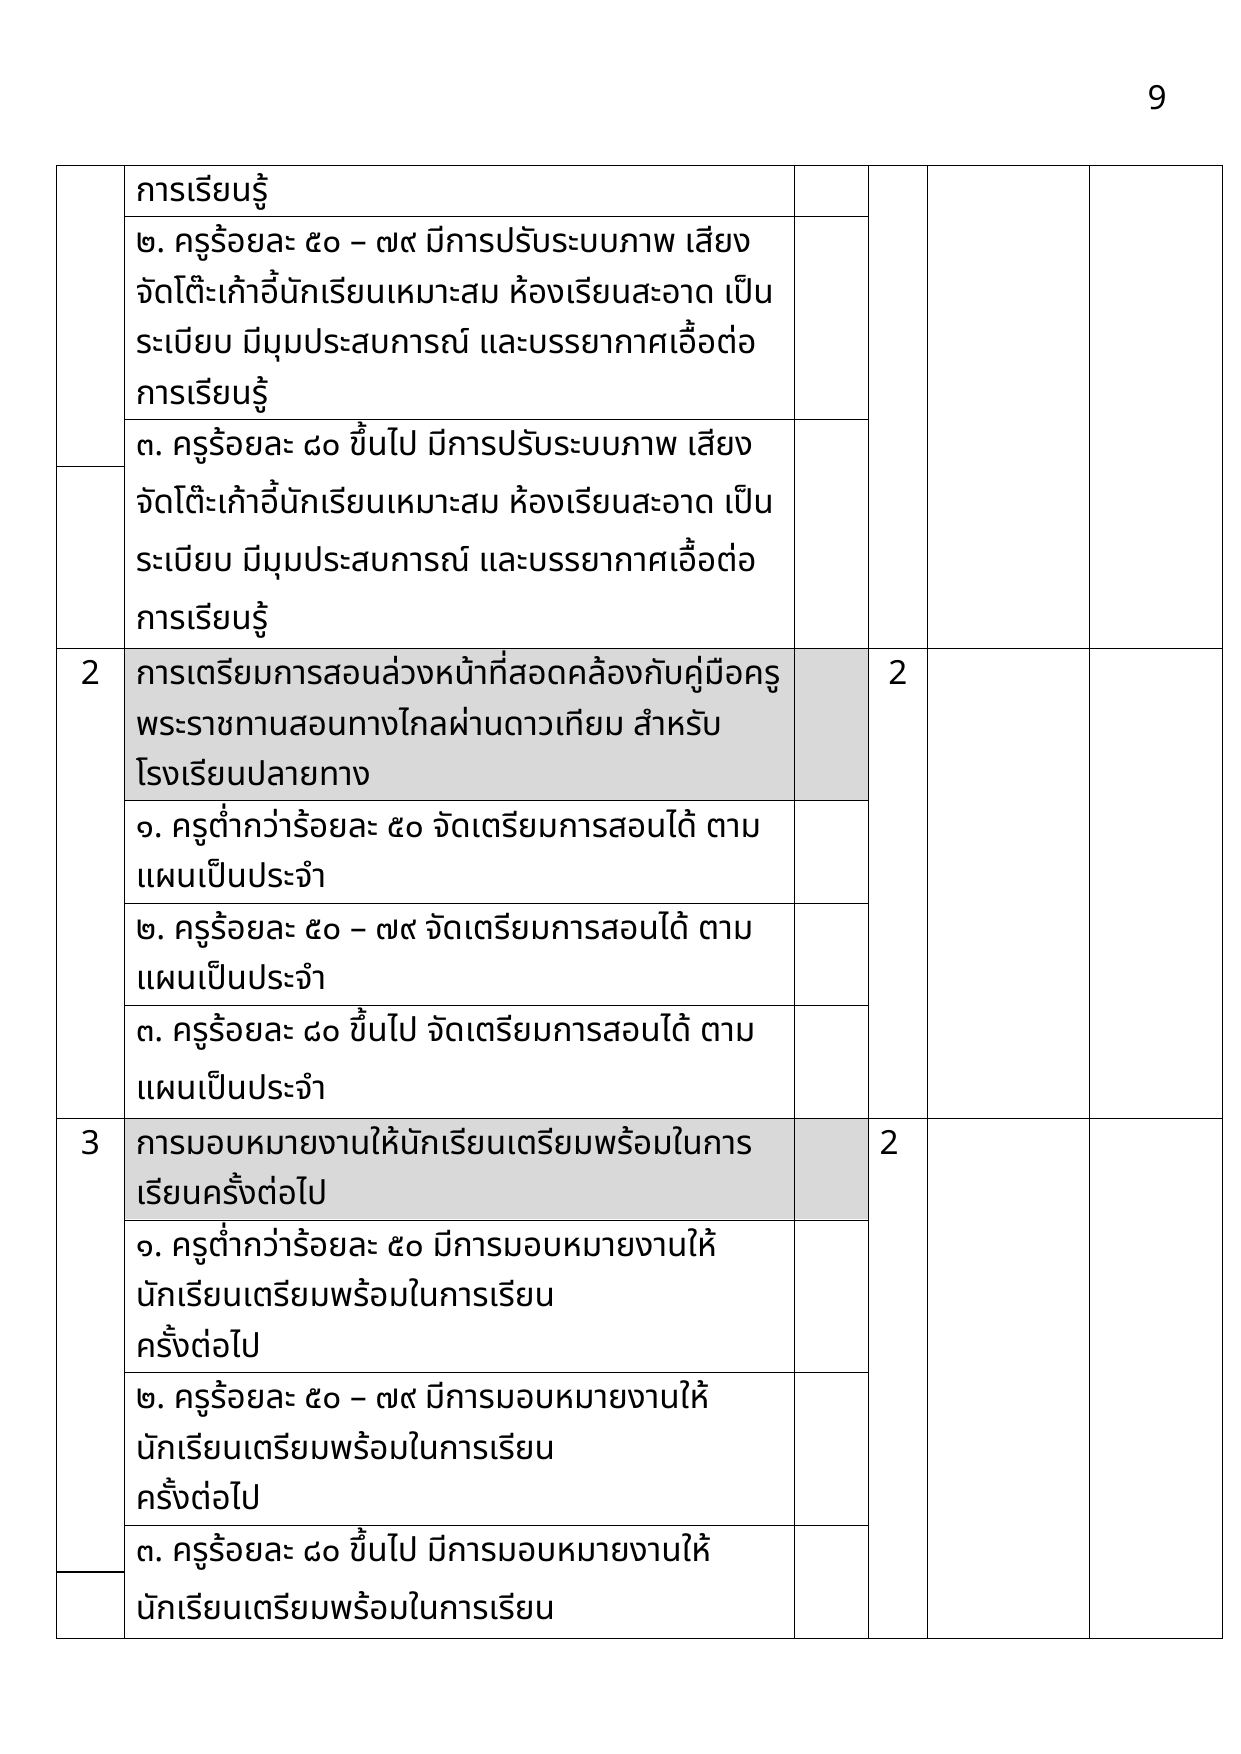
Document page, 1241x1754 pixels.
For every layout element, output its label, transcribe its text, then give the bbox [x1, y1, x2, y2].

table_cell [1090, 1119, 1222, 1638]
table_cell [795, 801, 868, 902]
table_cell 2 [869, 649, 927, 1118]
table_cell [795, 1221, 868, 1372]
table_cell 2 [869, 1119, 927, 1638]
table_cell [795, 1006, 868, 1118]
table_cell ๒. ครูร้อยละ ๕๐ – ๗๙ จัดเตรียมการสอนได้ ตามแผนเป็นประจำ [125, 904, 794, 1004]
table_cell [795, 904, 868, 1004]
table_cell [795, 1373, 868, 1524]
table_cell [795, 420, 868, 648]
table_cell ๓. ครูร้อยละ ๘๐ ขึ้นไป มีการปรับระบบภาพ เสียง จัดโต๊ะเก้าอี้นักเรียนเหมาะสม ห้องเรียนสะอาด เป็นระเบียบ มีมุมประสบการณ์ และบรรยากาศเอื้อต่อการเรียนรู้ [125, 420, 794, 648]
table_cell 3 [57, 1119, 124, 1571]
table_cell [928, 1119, 1089, 1638]
table_cell [795, 217, 868, 419]
table_cell [795, 1526, 868, 1638]
table_cell ๒. ครูร้อยละ ๕๐ – ๗๙ มีการมอบหมายงานให้นักเรียนเตรียมพร้อมในการเรียน ครั้งต่อไป [125, 1373, 794, 1524]
table_cell การเตรียมการสอนล่วงหน้าที่สอดคล้องกับคู่มือครูพระราชทานสอนทางไกลผ่านดาวเทียม สำหรับโรงเรียนปลายทาง [125, 649, 794, 800]
table_cell [57, 1573, 124, 1638]
table_cell การมอบหมายงานให้นักเรียนเตรียมพร้อมในการเรียนครั้งต่อไป [125, 1119, 794, 1219]
table_cell [928, 649, 1089, 1118]
table_cell [1090, 649, 1222, 1118]
table_cell [795, 649, 868, 800]
table_cell [57, 467, 124, 648]
table_cell [795, 1119, 868, 1219]
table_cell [125, 166, 794, 216]
table_cell ๑. ครูต่ำกว่าร้อยละ ๕๐ จัดเตรียมการสอนได้ ตามแผนเป็นประจำ [125, 801, 794, 902]
table_cell 2 [57, 649, 124, 1118]
table_cell [795, 166, 868, 216]
table_cell ๓. ครูร้อยละ ๘๐ ขึ้นไป มีการมอบหมายงานให้นักเรียนเตรียมพร้อมในการเรียน ครั้งต่อไป [125, 1526, 794, 1638]
table_cell ๓. ครูร้อยละ ๘๐ ขึ้นไป จัดเตรียมการสอนได้ ตามแผนเป็นประจำ [125, 1006, 794, 1118]
table_cell ๒. ครูร้อยละ ๕๐ – ๗๙ มีการปรับระบบภาพ เสียง จัดโต๊ะเก้าอี้นักเรียนเหมาะสม ห้องเรียนสะอาด เป็นระเบียบ มีมุมประสบการณ์ และบรรยากาศเอื้อต่อการเรียนรู้ [125, 217, 794, 419]
table_cell ๑. ครูต่ำกว่าร้อยละ ๕๐ มีการมอบหมายงานให้นักเรียนเตรียมพร้อมในการเรียน ครั้งต่อไป [125, 1221, 794, 1372]
